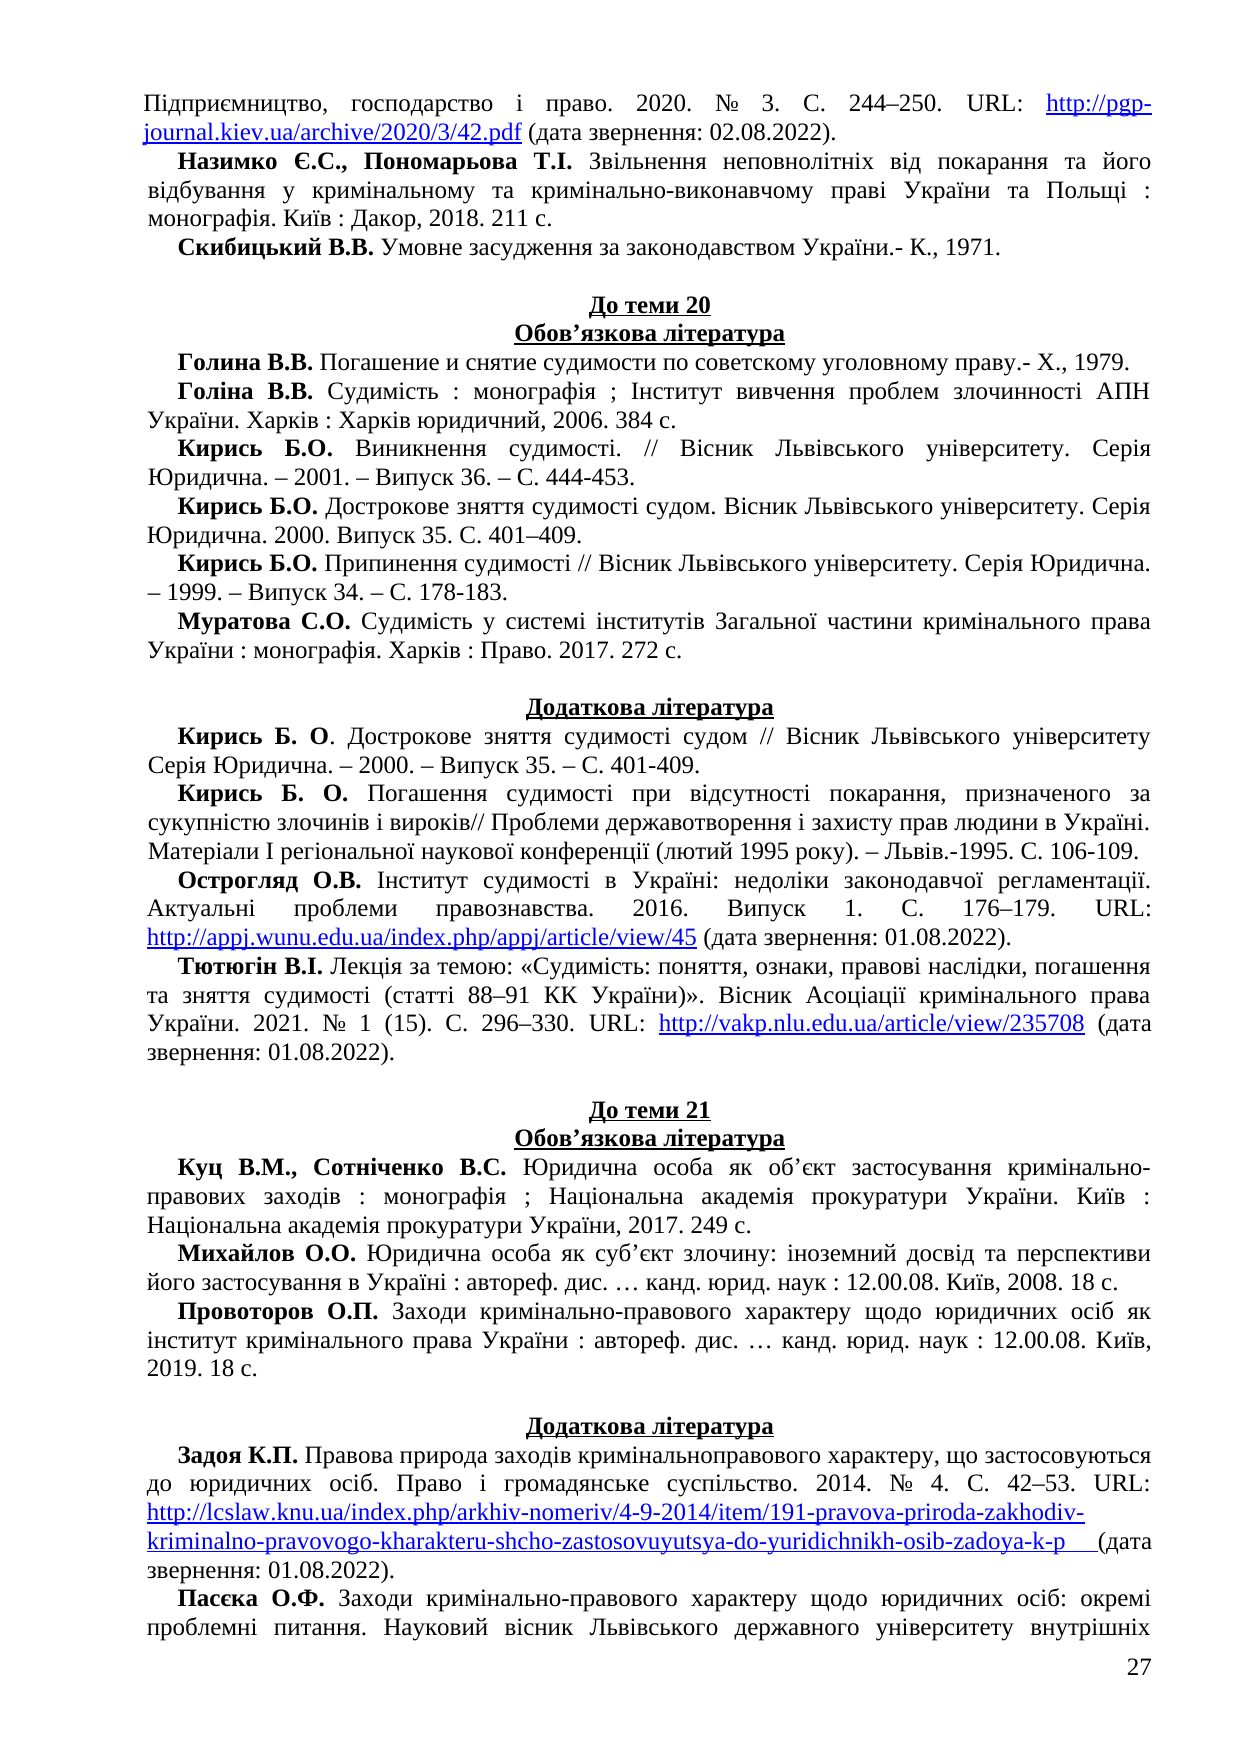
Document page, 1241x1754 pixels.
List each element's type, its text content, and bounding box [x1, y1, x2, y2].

text Голіна В.В. Судимість : монографія ; Інститут вивчення проблем злочинності АПН України. Харків : Харків юридичний, 2006. 384 с. [147, 376, 1152, 433]
text Кирись Б. О. Дострокове зняття судимості судом // Вісник Львівського університету Серія Юридична. – 2000. – Випуск 35. – С. 401-409. [148, 721, 1152, 778]
text Провоторов О.П. Заходи кримінально-правового характеру щодо юридичних осіб як інститут кримінального права України : автореф. дис. … канд. юрид. наук : 12.00.08. Київ, 2019. 18 с. [147, 1296, 1152, 1382]
text Голина В.В. Погашение и снятие судимости по советскому уголовному праву.- X., 1979. [148, 347, 1152, 376]
text Обов’язкова література [148, 318, 1152, 347]
text Острогляд О.В. Інститут судимості в Україні: недоліки законодавчої регламентації. Актуальні проблеми правознавства. 2016. Випуск 1. С. 176–179. URL: http://appj.wunu.edu.ua/index.php/appj/article/view/45 (дата звернення: 01.08.2022). [147, 865, 1152, 951]
text Кирись Б.О. Виникнення судимості. // Вісник Львівського університету. Серія Юридична. – 2001. – Випуск 36. – С. 444-453. [148, 433, 1152, 491]
text Кирись Б.О. Дострокове зняття судимості судом. Вісник Львівського університету. Серія Юридична. 2000. Випуск 35. С. 401–409. [147, 491, 1152, 548]
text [143, 88, 1152, 146]
text Задоя К.П. Правова природа заходів кримінальноправового характеру, що застосовуються до юридичних осіб. Право і громадянське суспільство. 2014. № 4. С. 42–53. URL: http://lcslaw.knu.ua/index.php/arkhiv-nomeriv/4-9-2014/item/191-pravova-priroda-zakhodiv-kriminalno-pravovogo-kharakteru-shcho-zastosovuyutsya-do-yuridichnikh-osib-zadoya-k-p (дата звернення: 01.08.2022). [147, 1440, 1152, 1583]
text Куц В.М., Сотніченко В.С. Юридична особа як об’єкт застосування кримінально-правових заходів : монографія ; Національна академія прокуратури України. Київ : Національна академія прокуратури України, 2017. 249 с. [147, 1152, 1152, 1238]
text Скибицький В.В. Умовне засудження за законодавством України.- К., 1971. [148, 232, 1152, 261]
text Кирись Б. О. Погашення судимості при відсутності покарання, призначеного за сукупністю злочинів і вироків// Проблеми державотворення і захисту прав людини в Україні. Матеріали І регіональної наукової конференції (лютий 1995 року). – Львів.-1995. С. 106-109. [148, 778, 1152, 865]
text Тютюгін В.І. Лекція за темою: «Судимість: поняття, ознаки, правові наслідки, погашення та зняття судимості (статті 88–91 КК України)». Вісник Асоціації кримінального права України. 2021. № 1 (15). С. 296–330. URL: http://vakp.nlu.edu.ua/article/view/235708 (дата звернення: 01.08.2022). [147, 951, 1152, 1066]
text Обов’язкова література [148, 1123, 1152, 1152]
subtitle До теми 21 [148, 1095, 1152, 1123]
text Кирись Б.О. Припинення судимості // Вісник Львівського університету. Серія Юридична. – 1999. – Випуск 34. – С. 178-183. [148, 548, 1152, 606]
text Додаткова література [148, 1411, 1152, 1440]
text Муратова С.О. Судимість у системі інститутів Загальної частини кримінального права України : монографія. Харків : Право. 2017. 272 с. [147, 606, 1152, 663]
text Додаткова література [148, 692, 1152, 721]
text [147, 1583, 1152, 1641]
text Михайлов О.О. Юридична особа як суб’єкт злочину: іноземний досвід та перспективи його застосування в Україні : автореф. дис. … канд. юрид. наук : 12.00.08. Київ, 2008. 18 с. [147, 1238, 1152, 1296]
text Назимко Є.С., Пономарьова Т.І. Звільнення неповнолітніх від покарання та його відбування у кримінальному та кримінально-виконавчому праві України та Польщі : монографія. Київ : Дакор, 2018. 211 с. [148, 146, 1152, 232]
subtitle До теми 20 [148, 290, 1152, 318]
